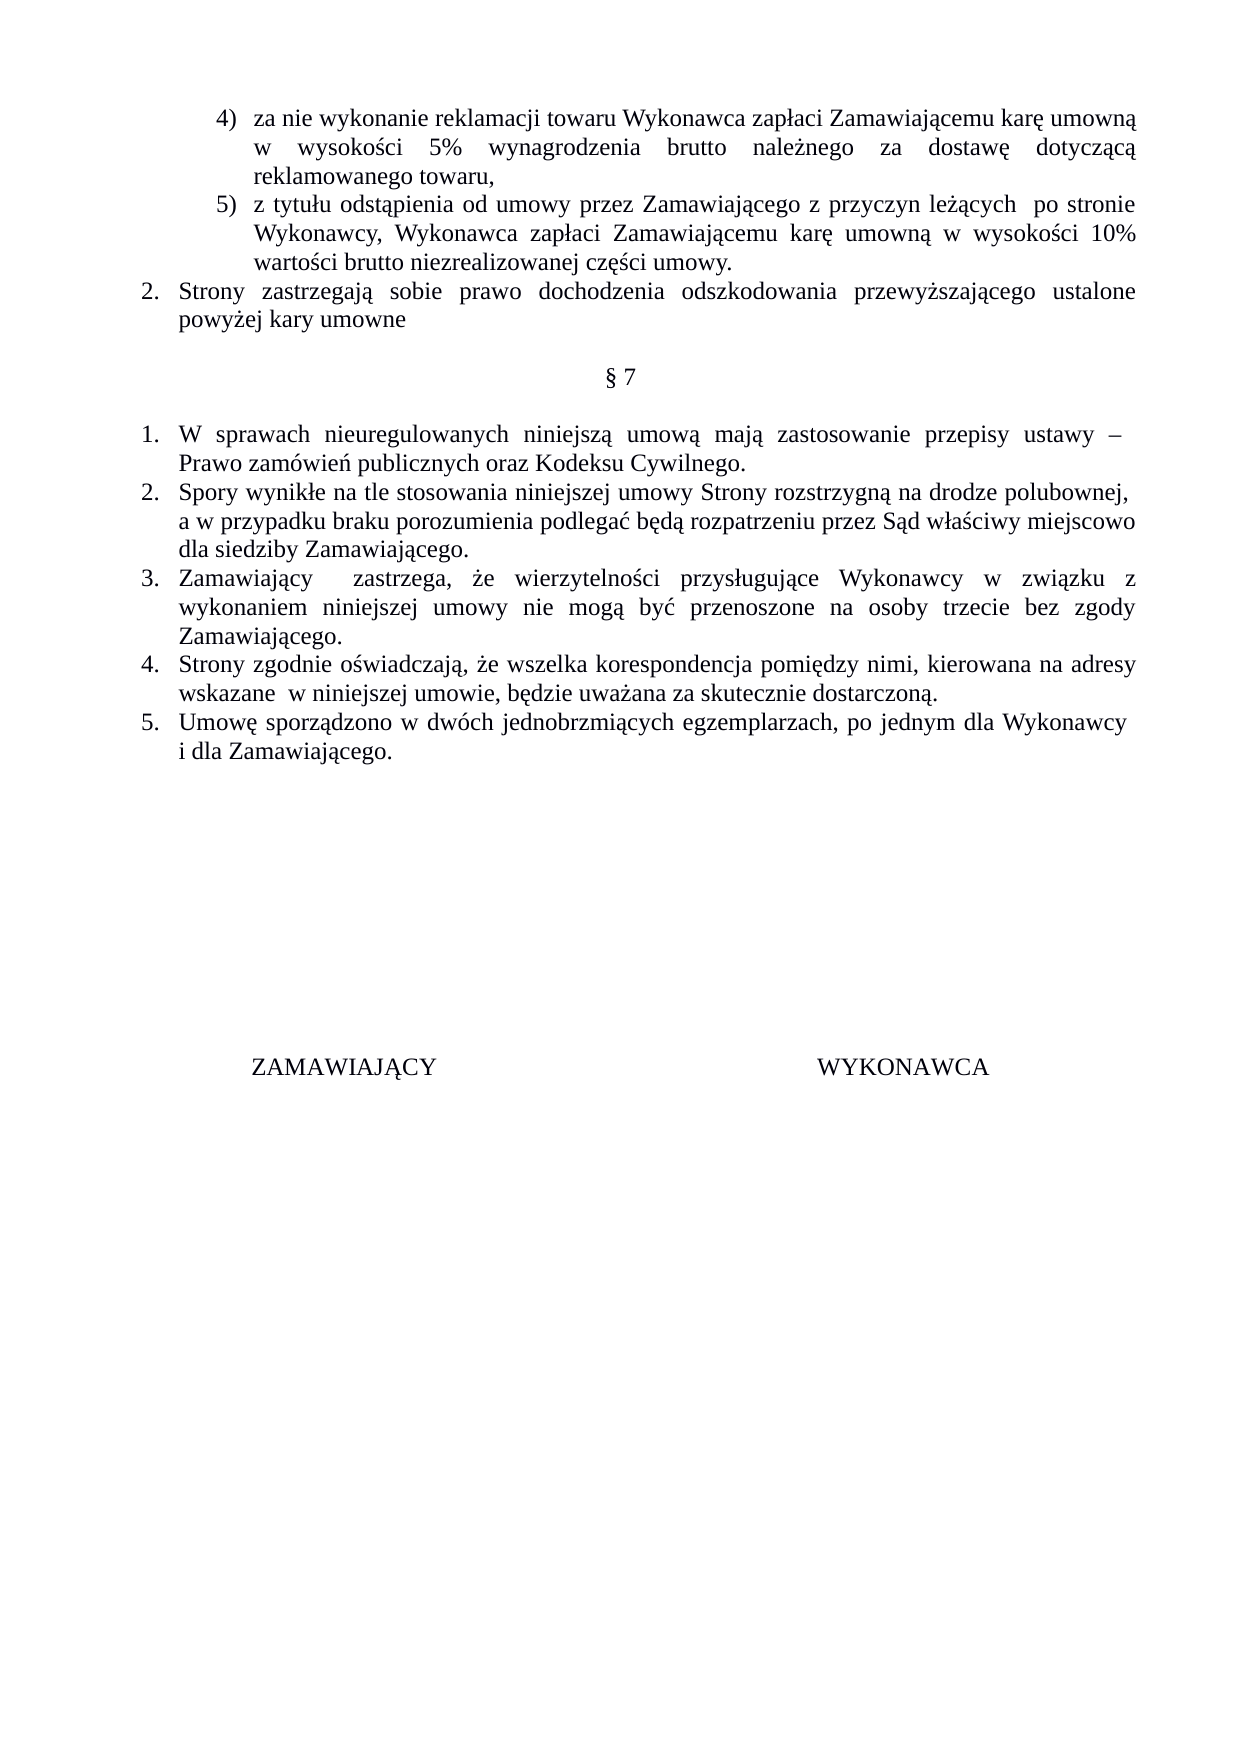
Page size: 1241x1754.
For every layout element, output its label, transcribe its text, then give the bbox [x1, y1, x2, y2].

list za nie wykonanie reklamacji towaru Wykonawca zapłaci Zamawiającemu karę umowną w wysokości 5% wynagrodzenia brutto należnego za dostawę dotyczącą reklamowanego towaru, [216, 103, 1137, 189]
list z tytułu odstąpienia od umowy przez Zamawiającego z przyczyn leżących po stronie Wykonawcy, Wykonawca zapłaci Zamawiającemu karę umowną w wysokości 10% wartości brutto niezrealizowanej części umowy. [216, 189, 1137, 276]
list Zamawiający zastrzega, że wierzytelności przysługujące Wykonawcy w związku z wykonaniem niniejszej umowy nie mogą być przenoszone na osoby trzecie bez zgody Zamawiającego. [141, 563, 1137, 649]
list Spory wynikłe na tle stosowania niniejszej umowy Strony rozstrzygną na drodze polubownej, a w przypadku braku porozumienia podlegać będą rozpatrzeniu przez Sąd właściwy miejscowo dla siedziby Zamawiającego. [141, 477, 1137, 563]
list Strony zastrzegają sobie prawo dochodzenia odszkodowania przewyższającego ustalone powyżej kary umowne [141, 276, 1137, 333]
list Umowę sporządzono w dwóch jednobrzmiących egzemplarzach, po jednym dla Wykonawcy i dla Zamawiającego. [141, 707, 1137, 764]
list W sprawach nieuregulowanych niniejszą umową mają zastosowanie przepisy ustawy – Prawo zamówień publicznych oraz Kodeksu Cywilnego. [141, 419, 1137, 477]
list Strony zgodnie oświadczają, że wszelka korespondencja pomiędzy nimi, kierowana na adresy wskazane w niniejszej umowie, będzie uważana za skutecznie dostarczoną. [141, 649, 1137, 707]
text § 7 [103, 362, 1137, 391]
